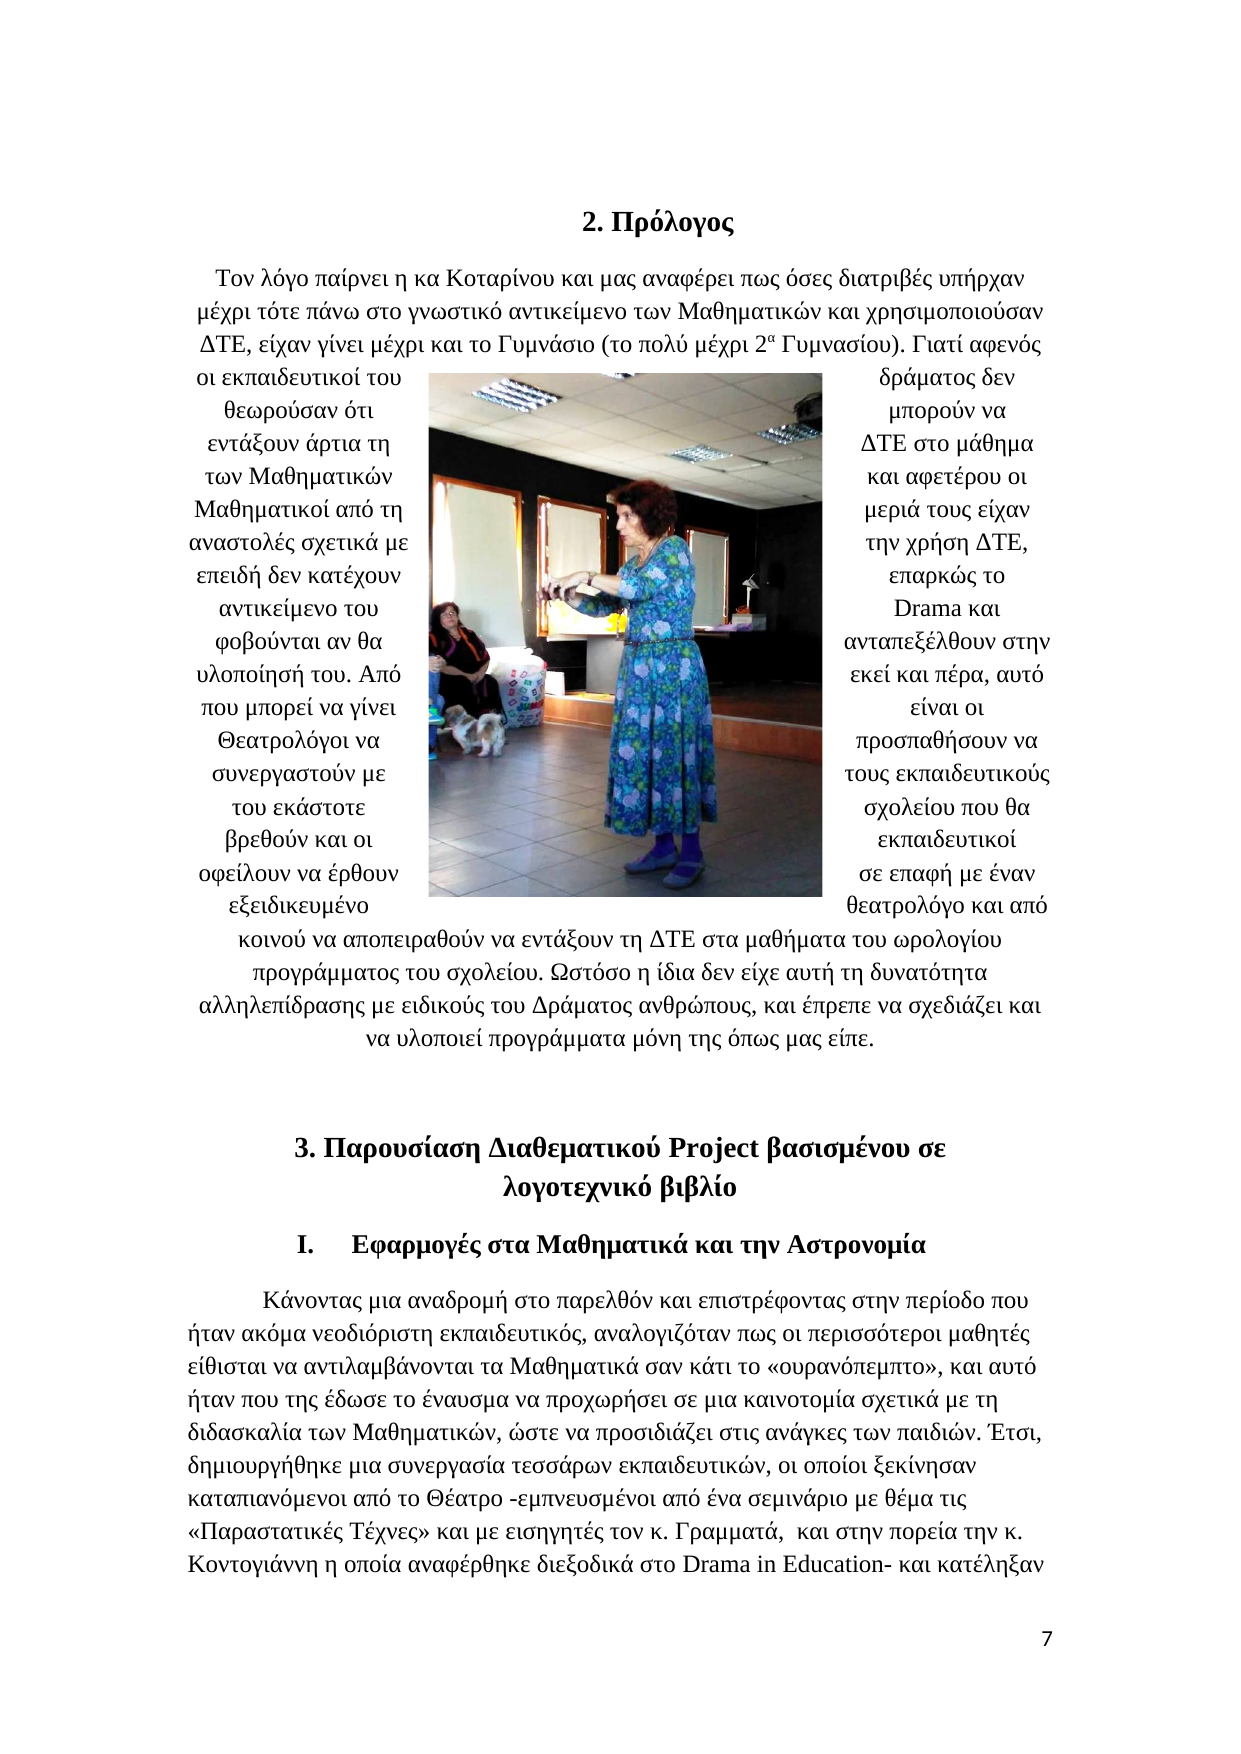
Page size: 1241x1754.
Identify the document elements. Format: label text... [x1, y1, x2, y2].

list Εφαρμογές στα Μαθηματικά και την Αστρονομία [187, 1228, 1053, 1259]
text 2. Πρόλογος [187, 204, 1053, 237]
text 3. Παρουσίαση Διαθεματικού Project βασισμένου σε λογοτεχνικό βιβλίο [187, 1130, 1053, 1202]
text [187, 1285, 1053, 1578]
picture [428, 373, 822, 895]
